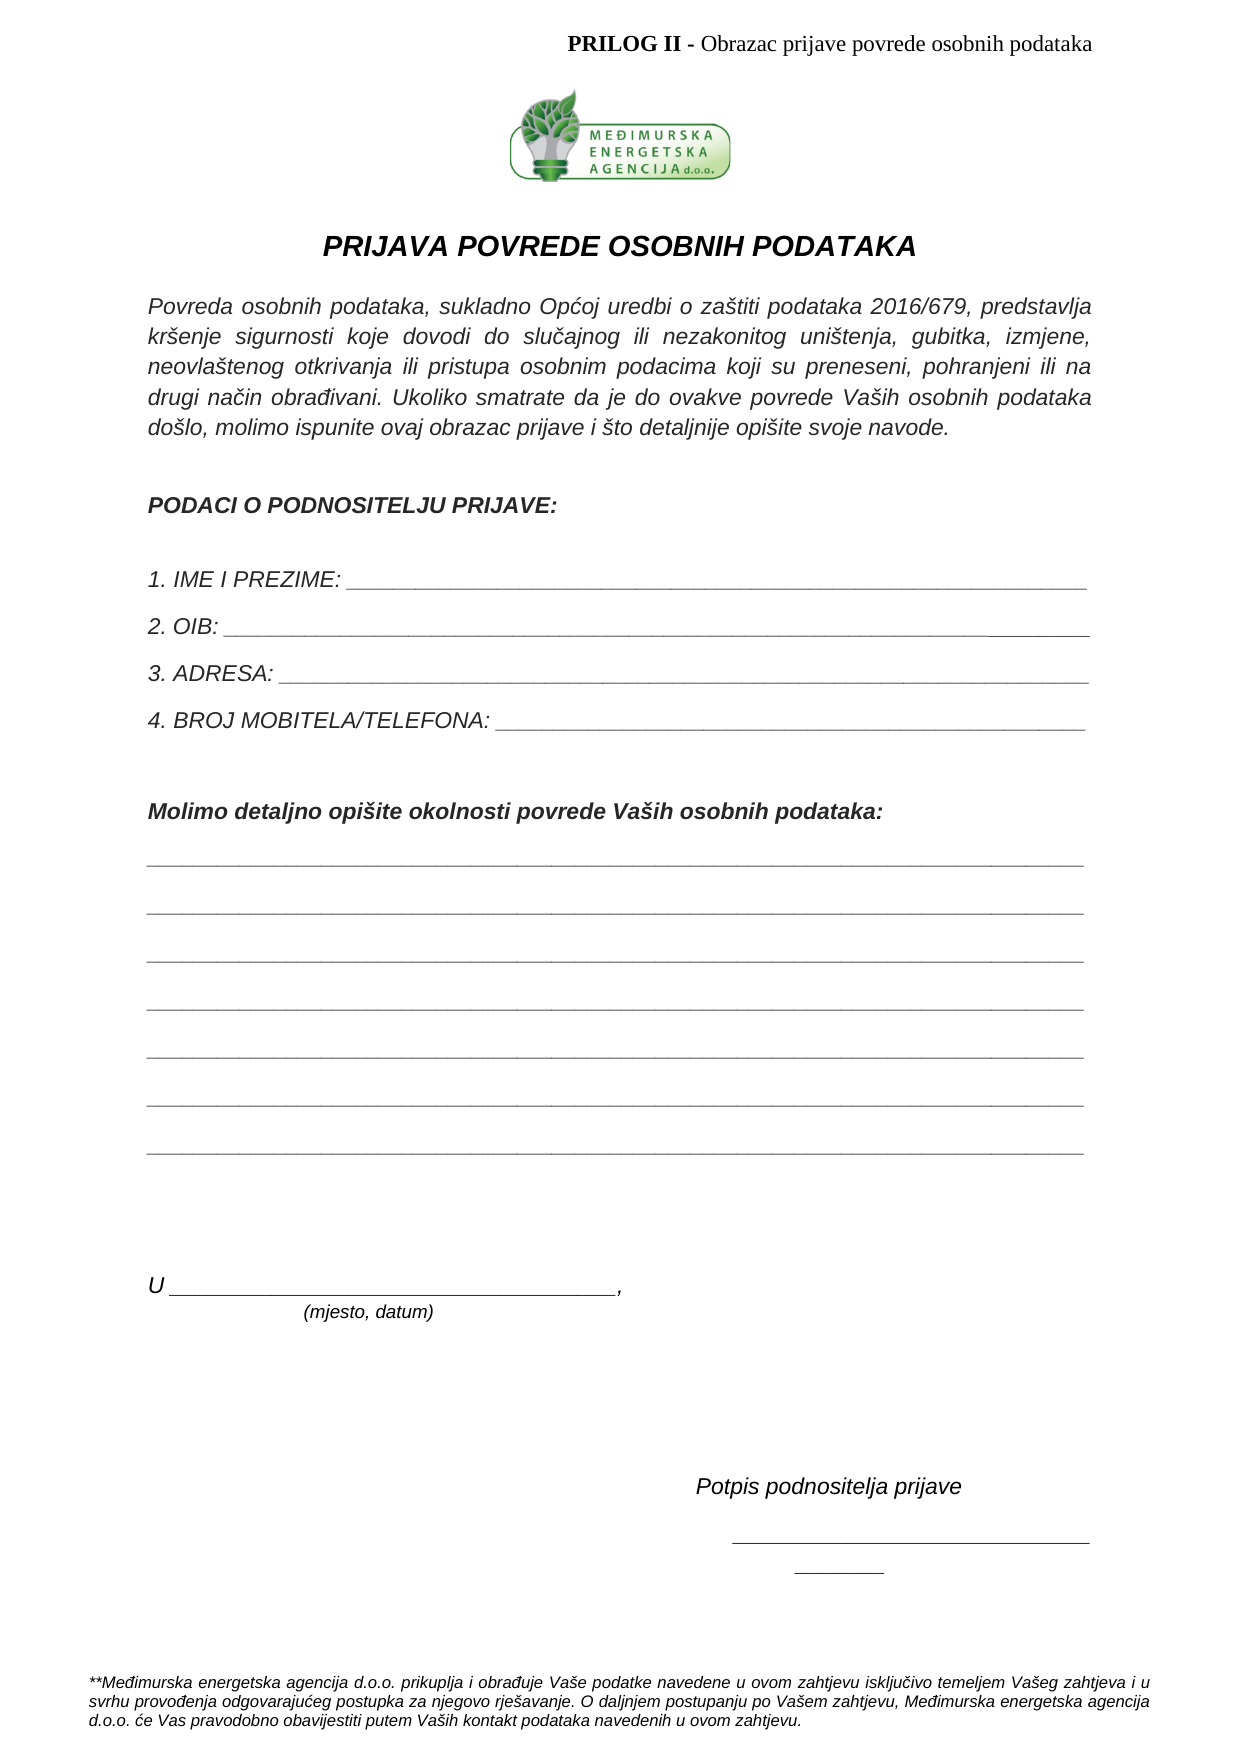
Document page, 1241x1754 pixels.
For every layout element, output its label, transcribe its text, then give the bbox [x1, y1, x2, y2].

text 3. ADRESA: ______________________________________________________________________ [148, 660, 1092, 687]
text Molimo detaljno opišite okolnosti povrede Vaših osobnih podataka: [148, 798, 1092, 824]
text U ___________________________________, (mjesto, datum) [148, 1272, 1092, 1350]
text PODACI O PODNOSITELJU PRIJAVE: [148, 492, 1092, 546]
text PRIJAVA POVREDE OSOBNIH PODATAKA [148, 229, 1092, 263]
text 4. BROJ MOBITELA/TELEFONA: ___________________________________________________ [148, 707, 1093, 733]
text 1. IME I PREZIME: ________________________________________________________________ [148, 566, 1092, 593]
picture [510, 88, 731, 182]
text _________________________________________________________________________________ _________________________________________________________________________________ _________________________________________________________________________________ _________________________________________________________________________________ _________________________________________________________________________________ _________________________________________________________________________________ _________________________________________________________________________________ [148, 845, 1092, 1156]
text 2. OIB: __________________________________________________________________________ [148, 613, 1092, 640]
text Potpis podnositelja prijave [590, 1473, 1092, 1499]
text ___________________________________ [589, 1520, 1092, 1576]
text Povreda osobnih podataka, sukladno Općoj uredbi o zaštiti podataka 2016/679, predstavlja kršenje sigurnosti koje dovodi do slučajnog ili nezakonitog uništenja, gubitka, izmjene, neovlaštenog otkrivanja ili pristupa osobnim podacima koji su preneseni, pohranjeni ili na drugi način obrađivani. Ukoliko smatrate da je do ovakve povrede Vaših osobnih podataka došlo, molimo ispunite ovaj obrazac prijave i što detaljnije opišite svoje navode. [148, 293, 1092, 440]
